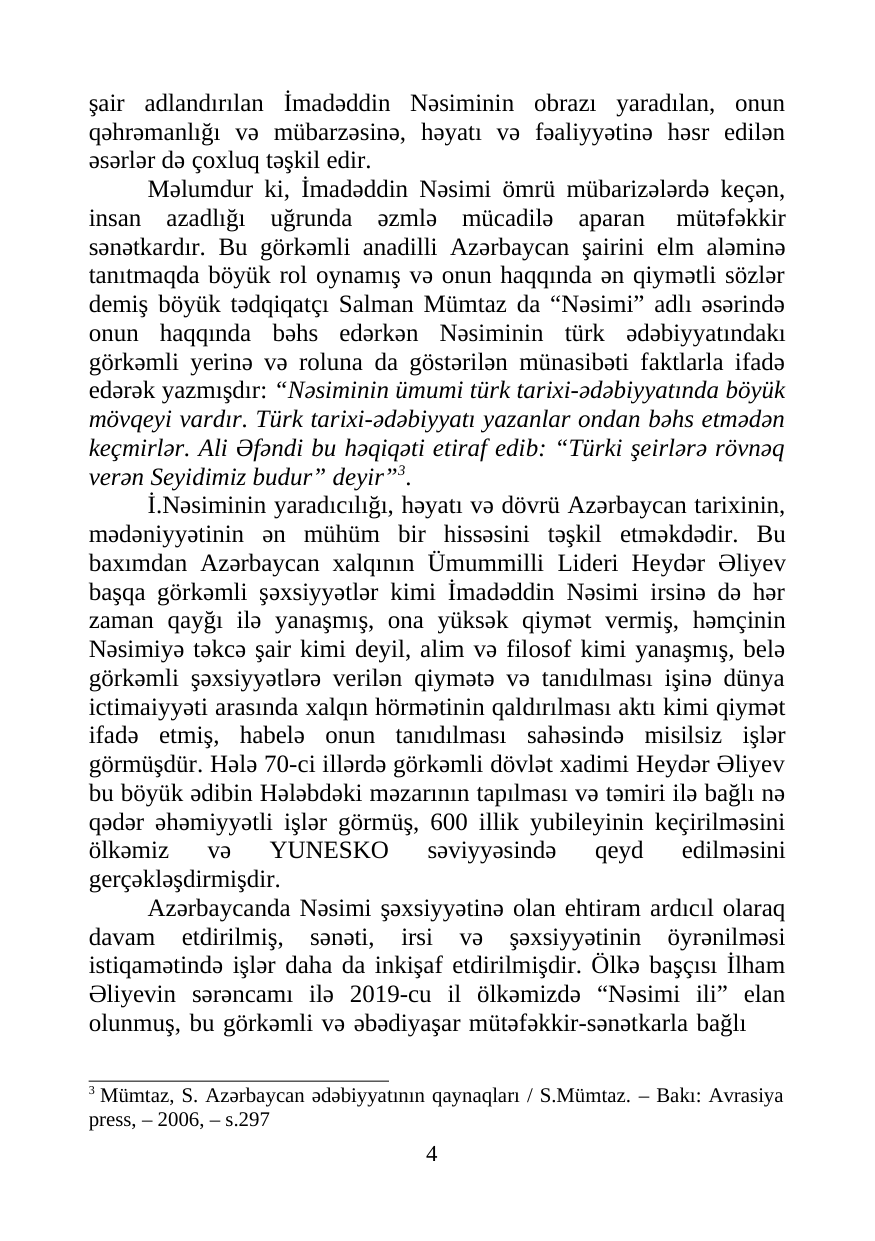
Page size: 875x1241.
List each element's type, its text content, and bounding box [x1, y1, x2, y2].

text 3 Mümtaz, S. Azərbaycan ədəbiyyatının qaynaqları / S.Mümtaz. – Bakı: Avrasiya press, – 2006, – s.297 [88, 1083, 786, 1131]
text şair adlandırılan İmadəddin Nəsiminin obrazı yaradılan, onun qəhrəmanlığı və mübarzəsinə, həyatı və fəaliyyətinə həsr edilən əsərlər də çoxluq təşkil edir. [88, 88, 785, 174]
text Məlumdur ki, İmadəddin Nəsimi ömrü mübarizələrdə keçən, insan azadlığı uğrunda əzmlə mücadilə aparan mütəfəkkir sənətkardır. Bu görkəmli anadilli Azərbaycan şairini elm aləminə tanıtmaqda böyük rol oynamış və onun haqqında ən qiymətli sözlər demiş böyük tədqiqatçı Salman Mümtaz da “Nəsimi” adlı əsərində onun haqqında bəhs edərkən Nəsiminin türk ədəbiyyatındakı görkəmli yerinə və roluna da göstərilən münasibəti faktlarla ifadə edərək yazmışdır: “Nəsiminin ümumi türk tarixi-ədəbiyyatında böyük mövqeyi vardır. Türk tarixi-ədəbiyyatı yazanlar ondan bəhs etmədən keçmirlər. Ali Əfəndi bu həqiqəti etiraf edib: “Türki şeirlərə rövnəq verən Seyidimiz budur” deyir”3. [88, 174, 786, 491]
text Azərbaycanda Nəsimi şəxsiyyətinə olan ehtiram ardıcıl olaraq davam etdirilmiş, sənəti, irsi və şəxsiyyətinin öyrənilməsi istiqamətində işlər daha da inkişaf etdirilmişdir. Ölkə başçısı İlham Əliyevin sərəncamı ilə 2019-cu il ölkəmizdə “Nəsimi ili” elan olunmuş, bu görkəmli və əbədiyaşar mütəfəkkir-sənətkarla bağlı [88, 893, 786, 1037]
text İ.Nəsiminin yaradıcılığı, həyatı və dövrü Azərbaycan tarixinin, mədəniyyətinin ən mühüm bir hissəsini təşkil etməkdədir. Bu baxımdan Azərbaycan xalqının Ümummilli Lideri Heydər Əliyev başqa görkəmli şəxsiyyətlər kimi İmadəddin Nəsimi irsinə də hər zaman qayğı ilə yanaşmış, ona yüksək qiymət vermiş, həmçinin Nəsimiyə təkcə şair kimi deyil, alim və filosof kimi yanaşmış, belə görkəmli şəxsiyyətlərə verilən qiymətə və tanıdılması işinə dünya ictimaiyyəti arasında xalqın hörmətinin qaldırılması aktı kimi qiymət ifadə etmiş, habelə onun tanıdılması sahəsində misilsiz işlər görmüşdür. Hələ 70-ci illərdə görkəmli dövlət xadimi Heydər Əliyev bu böyük ədibin Hələbdəki məzarının tapılması və təmiri ilə bağlı nə qədər əhəmiyyətli işlər görmüş, 600 illik yubileyinin keçirilməsini ölkəmiz və YUNESKO səviyyəsində qeyd edilməsini gerçəkləşdirmişdir. [88, 491, 786, 893]
